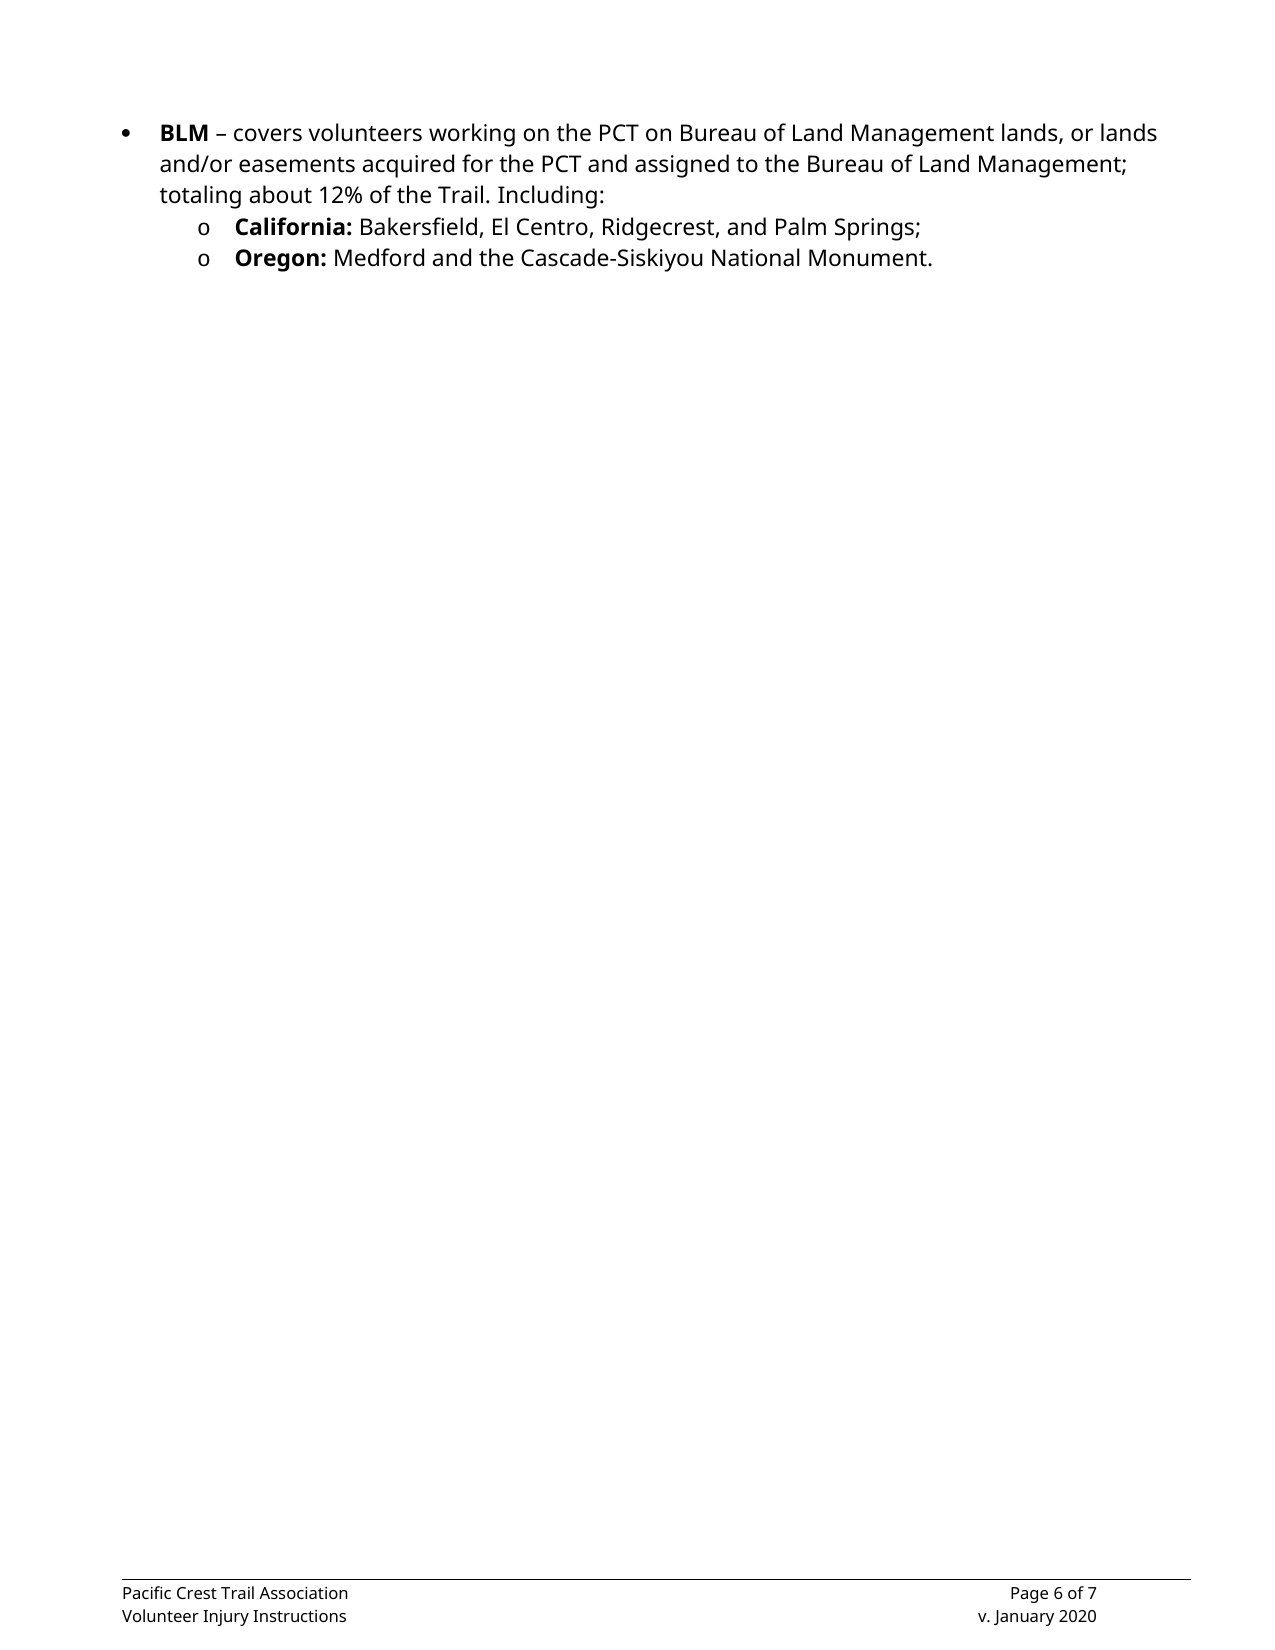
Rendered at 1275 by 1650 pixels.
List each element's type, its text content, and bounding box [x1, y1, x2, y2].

list Oregon: Medford and the Cascade-Siskiyou National Monument. [197, 242, 1176, 273]
list BLM – covers volunteers working on the PCT on Bureau of Land Management lands, or lands and/or easements acquired for the PCT and assigned to the Bureau of Land Management; totaling about 12% of the Trail. Including: [122, 117, 1176, 210]
list California: Bakersfield, El Centro, Ridgecrest, and Palm Springs; [197, 210, 1176, 242]
